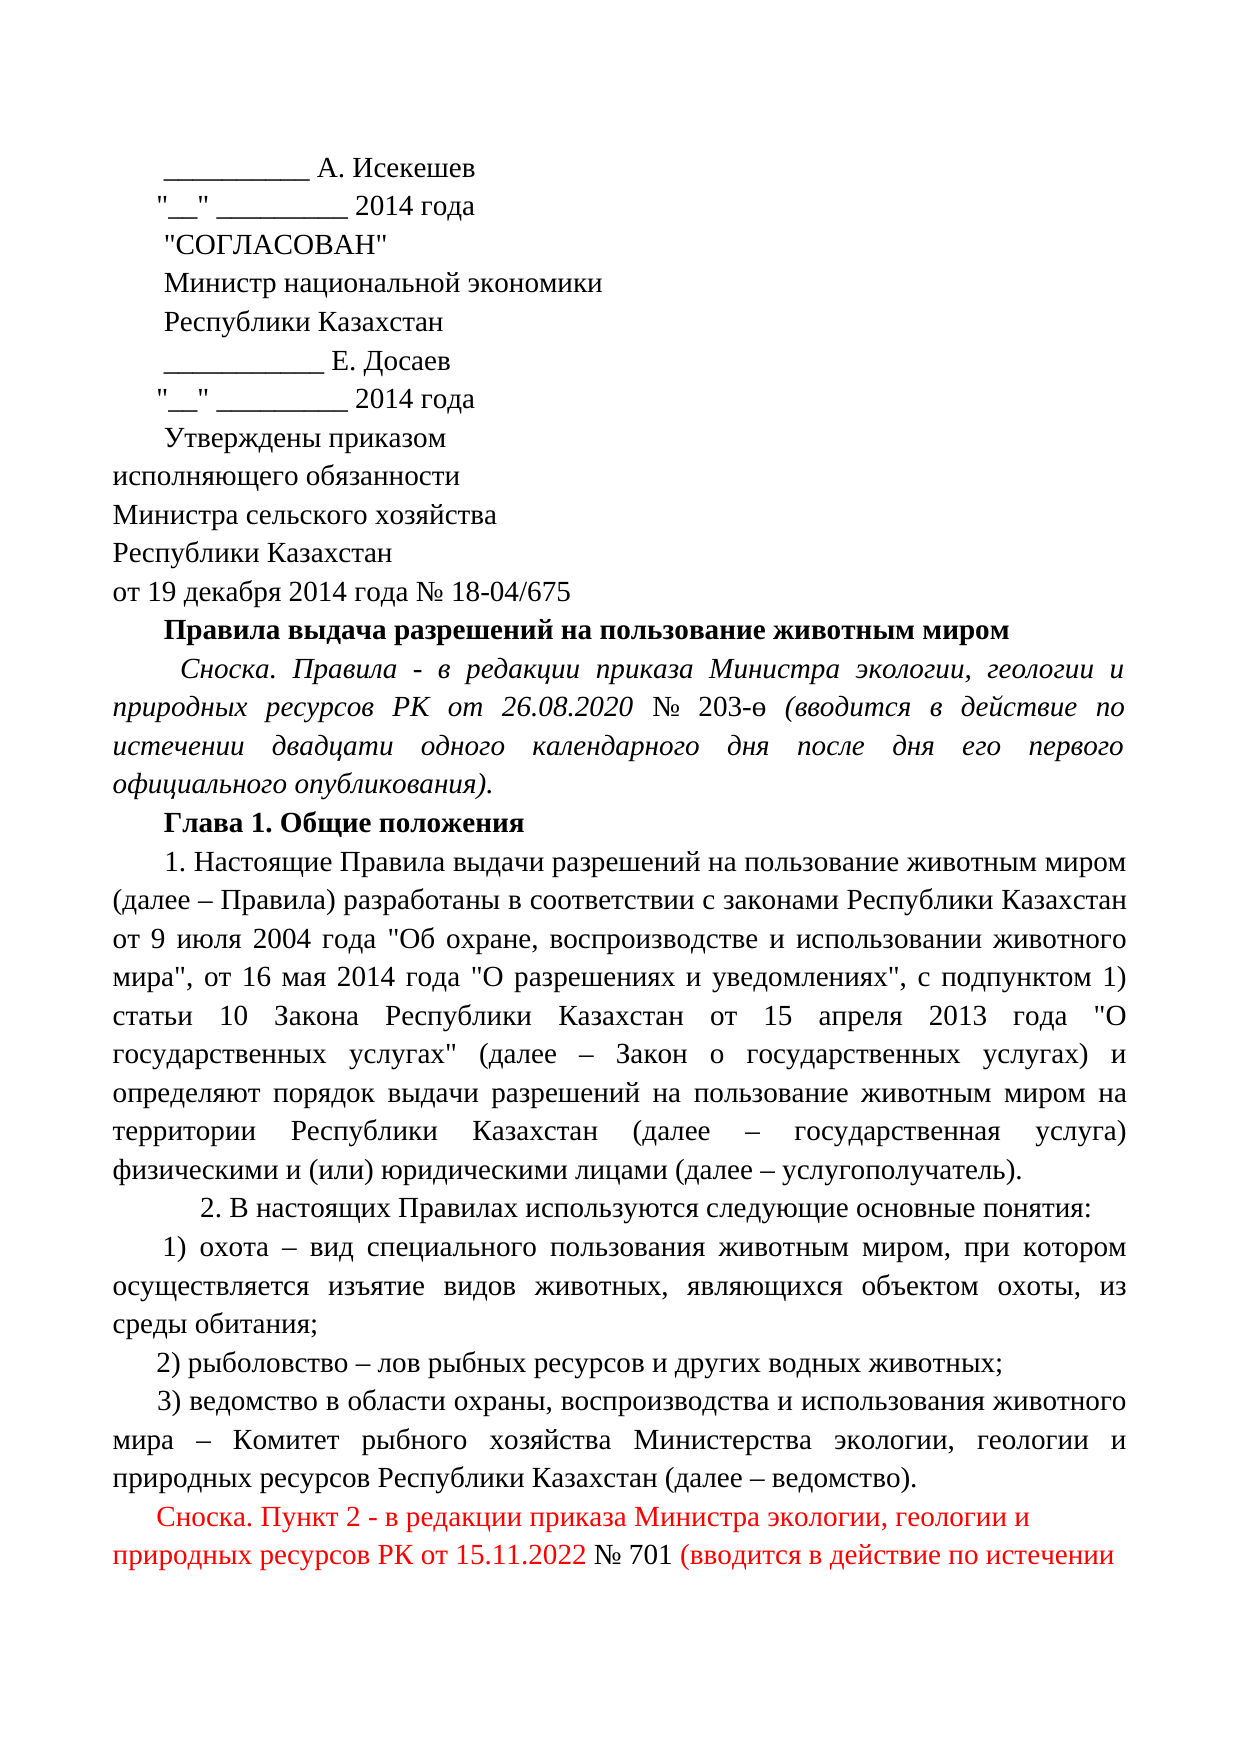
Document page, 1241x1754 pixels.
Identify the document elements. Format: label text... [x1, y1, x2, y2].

text "СОГЛАСОВАН" [112, 227, 1128, 261]
text "__" _________ 2014 года [112, 188, 1128, 222]
text "__" _________ 2014 года [112, 381, 1128, 415]
text Глава 1. Общие положения [112, 805, 1128, 839]
text 2. В настоящих Правилах используются следующие основные понятия: [112, 1191, 1128, 1224]
text ___________ Е. Досаев [112, 343, 1128, 376]
text 1) охота – вид специального пользования животным миром, при котором осуществляется изъятие видов животных, являющихся объектом охоты, из среды обитания; [112, 1229, 1128, 1340]
text 2) рыболовство – лов рыбных ресурсов и других водных животных; [112, 1345, 1128, 1378]
text Министра сельского хозяйства [112, 497, 1128, 530]
text Сноска. Правила - в редакции приказа Министра экологии, геологии и природных ресурсов РК от 26.08.2020 № 203-ө (вводится в действие по истечении двадцати одного календарного дня после дня его первого официального опубликования). [112, 651, 1128, 800]
text 3) ведомство в области охраны, воспроизводства и использования животного мира – Комитет рыбного хозяйства Министерства экологии, геологии и природных ресурсов Республики Казахстан (далее – ведомство). [112, 1383, 1128, 1494]
text Утверждены приказом [112, 420, 1128, 453]
text от 19 декабря 2014 года № 18-04/675 [112, 574, 1128, 607]
text Правила выдача разрешений на пользование животным миром [112, 612, 1128, 646]
text Республики Казахстан [112, 304, 1128, 338]
text Министр национальной экономики [112, 266, 1128, 299]
text исполняющего обязанности [112, 458, 1128, 492]
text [112, 1499, 1128, 1571]
text Республики Казахстан [112, 535, 1128, 569]
text 1. Настоящие Правила выдачи разрешений на пользование животным миром (далее – Правила) разработаны в соответствии с законами Республики Казахстан от 9 июля 2004 года "Об охране, воспроизводстве и использовании животного мира", от 16 мая 2014 года "О разрешениях и уведомлениях", с подпунктом 1) статьи 10 Закона Республики Казахстан от 15 апреля 2013 года "О государственных услугах" (далее – Закон о государственных услугах) и определяют порядок выдачи разрешений на пользование животным миром на территории Республики Казахстан (далее – государственная услуга) физическими и (или) юридическими лицами (далее – услугополучатель). [112, 844, 1128, 1186]
text __________ А. Исекешев [112, 150, 1128, 183]
